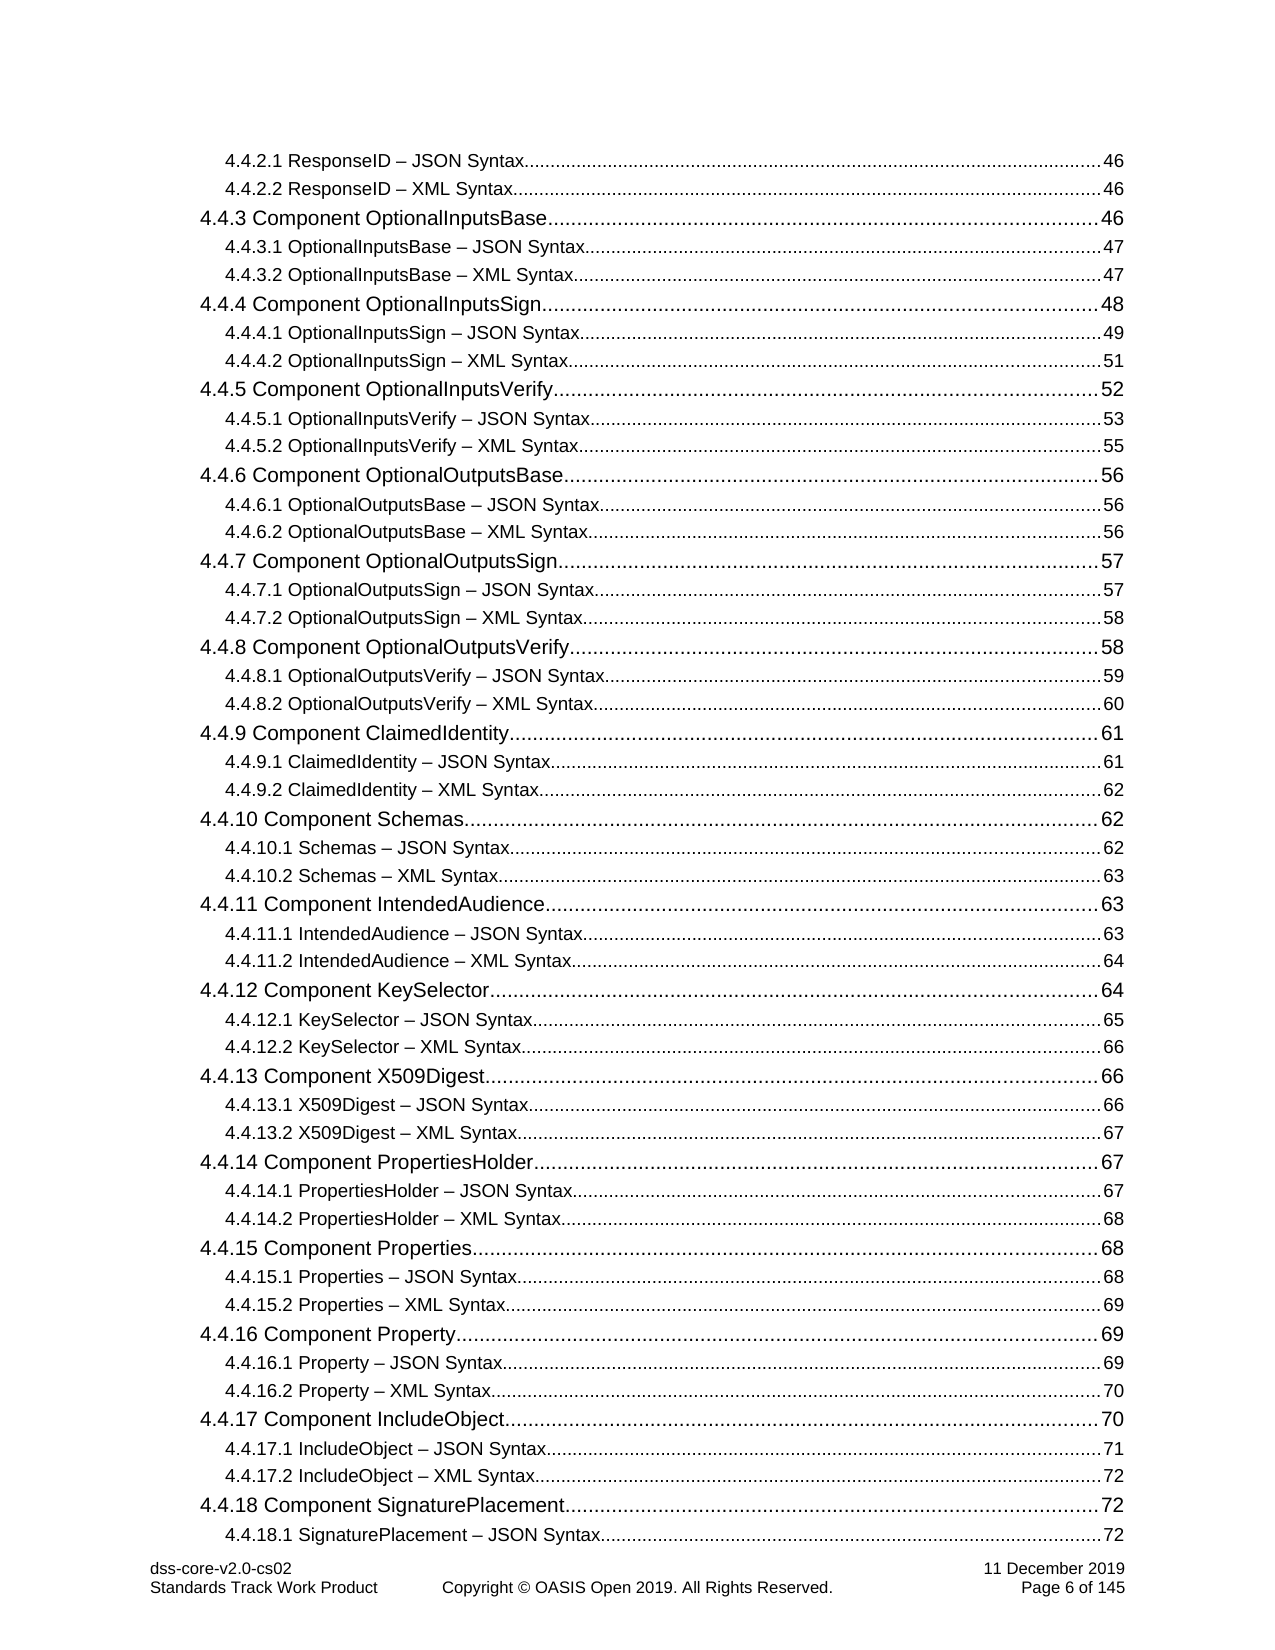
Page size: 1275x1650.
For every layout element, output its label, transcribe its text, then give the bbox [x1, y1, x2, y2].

text 4.4.13.1 X509Digest – JSON Syntax 66 [225, 1094, 1125, 1116]
text 4.4.3.2 OptionalInputsBase – XML Syntax 47 [225, 264, 1125, 285]
text 4.4.6.2 OptionalOutputsBase – XML Syntax 56 [225, 521, 1125, 543]
text 4.4.2.1 ResponseID – JSON Syntax 46 [225, 150, 1125, 172]
text 4.4.9.2 ClaimedIdentity – XML Syntax 62 [225, 779, 1125, 800]
text 4.4.17 Component IncludeObject 70 [200, 1407, 1125, 1431]
text 4.4.18.1 SignaturePlacement – JSON Syntax 72 [225, 1523, 1125, 1545]
text 4.4.15.2 Properties – XML Syntax 69 [225, 1294, 1125, 1315]
text 4.4.12.2 KeySelector – XML Syntax 66 [225, 1036, 1125, 1058]
text 4.4.18 Component SignaturePlacement 72 [200, 1493, 1125, 1517]
text 4.4.15 Component Properties 68 [200, 1236, 1125, 1259]
text 4.4.12.1 KeySelector – JSON Syntax 65 [225, 1008, 1125, 1030]
text 4.4.7 Component OptionalOutputsSign 57 [200, 549, 1125, 573]
text 4.4.5 Component OptionalInputsVerify 52 [200, 377, 1125, 401]
text 4.4.5.1 OptionalInputsVerify – JSON Syntax 53 [225, 407, 1125, 429]
text 4.4.7.1 OptionalOutputsSign – JSON Syntax 57 [225, 579, 1125, 601]
text 4.4.11.2 IntendedAudience – XML Syntax 64 [225, 950, 1125, 972]
text 4.4.11 Component IntendedAudience 63 [200, 892, 1125, 916]
text 4.4.12 Component KeySelector 64 [200, 978, 1125, 1002]
text 4.4.9 Component ClaimedIdentity 61 [200, 721, 1125, 744]
text 4.4.8.1 OptionalOutputsVerify – JSON Syntax 59 [225, 665, 1125, 687]
text 4.4.3 Component OptionalInputsBase 46 [200, 206, 1125, 229]
text 4.4.10 Component Schemas 62 [200, 806, 1125, 830]
text 4.4.5.2 OptionalInputsVerify – XML Syntax 55 [225, 435, 1125, 457]
text 4.4.15.1 Properties – JSON Syntax 68 [225, 1266, 1125, 1287]
text 4.4.14.2 PropertiesHolder – XML Syntax 68 [225, 1208, 1125, 1229]
text 4.4.6 Component OptionalOutputsBase 56 [200, 463, 1125, 487]
text 4.4.13.2 X509Digest – XML Syntax 67 [225, 1122, 1125, 1143]
text 4.4.16.1 Property – JSON Syntax 69 [225, 1352, 1125, 1373]
text 4.4.17.1 IncludeObject – JSON Syntax 71 [225, 1437, 1125, 1459]
text 4.4.16.2 Property – XML Syntax 70 [225, 1379, 1125, 1401]
text 4.4.17.2 IncludeObject – XML Syntax 72 [225, 1465, 1125, 1487]
text 4.4.16 Component Property 69 [200, 1321, 1125, 1345]
text 4.4.10.1 Schemas – JSON Syntax 62 [225, 837, 1125, 858]
text 4.4.8 Component OptionalOutputsVerify 58 [200, 635, 1125, 659]
text 4.4.13 Component X509Digest 66 [200, 1064, 1125, 1088]
text 4.4.7.2 OptionalOutputsSign – XML Syntax 58 [225, 607, 1125, 628]
text 4.4.14 Component PropertiesHolder 67 [200, 1150, 1125, 1174]
text 4.4.4.2 OptionalInputsSign – XML Syntax 51 [225, 349, 1125, 371]
text 4.4.8.2 OptionalOutputsVerify – XML Syntax 60 [225, 693, 1125, 714]
text 4.4.14.1 PropertiesHolder – JSON Syntax 67 [225, 1180, 1125, 1202]
text 4.4.4.1 OptionalInputsSign – JSON Syntax 49 [225, 322, 1125, 343]
text 4.4.11.1 IntendedAudience – JSON Syntax 63 [225, 922, 1125, 944]
text 4.4.2.2 ResponseID – XML Syntax 46 [225, 178, 1125, 199]
text 4.4.6.1 OptionalOutputsBase – JSON Syntax 56 [225, 493, 1125, 515]
text 4.4.3.1 OptionalInputsBase – JSON Syntax 47 [225, 236, 1125, 257]
text 4.4.9.1 ClaimedIdentity – JSON Syntax 61 [225, 751, 1125, 772]
text 4.4.10.2 Schemas – XML Syntax 63 [225, 864, 1125, 886]
text 4.4.4 Component OptionalInputsSign 48 [200, 291, 1125, 315]
